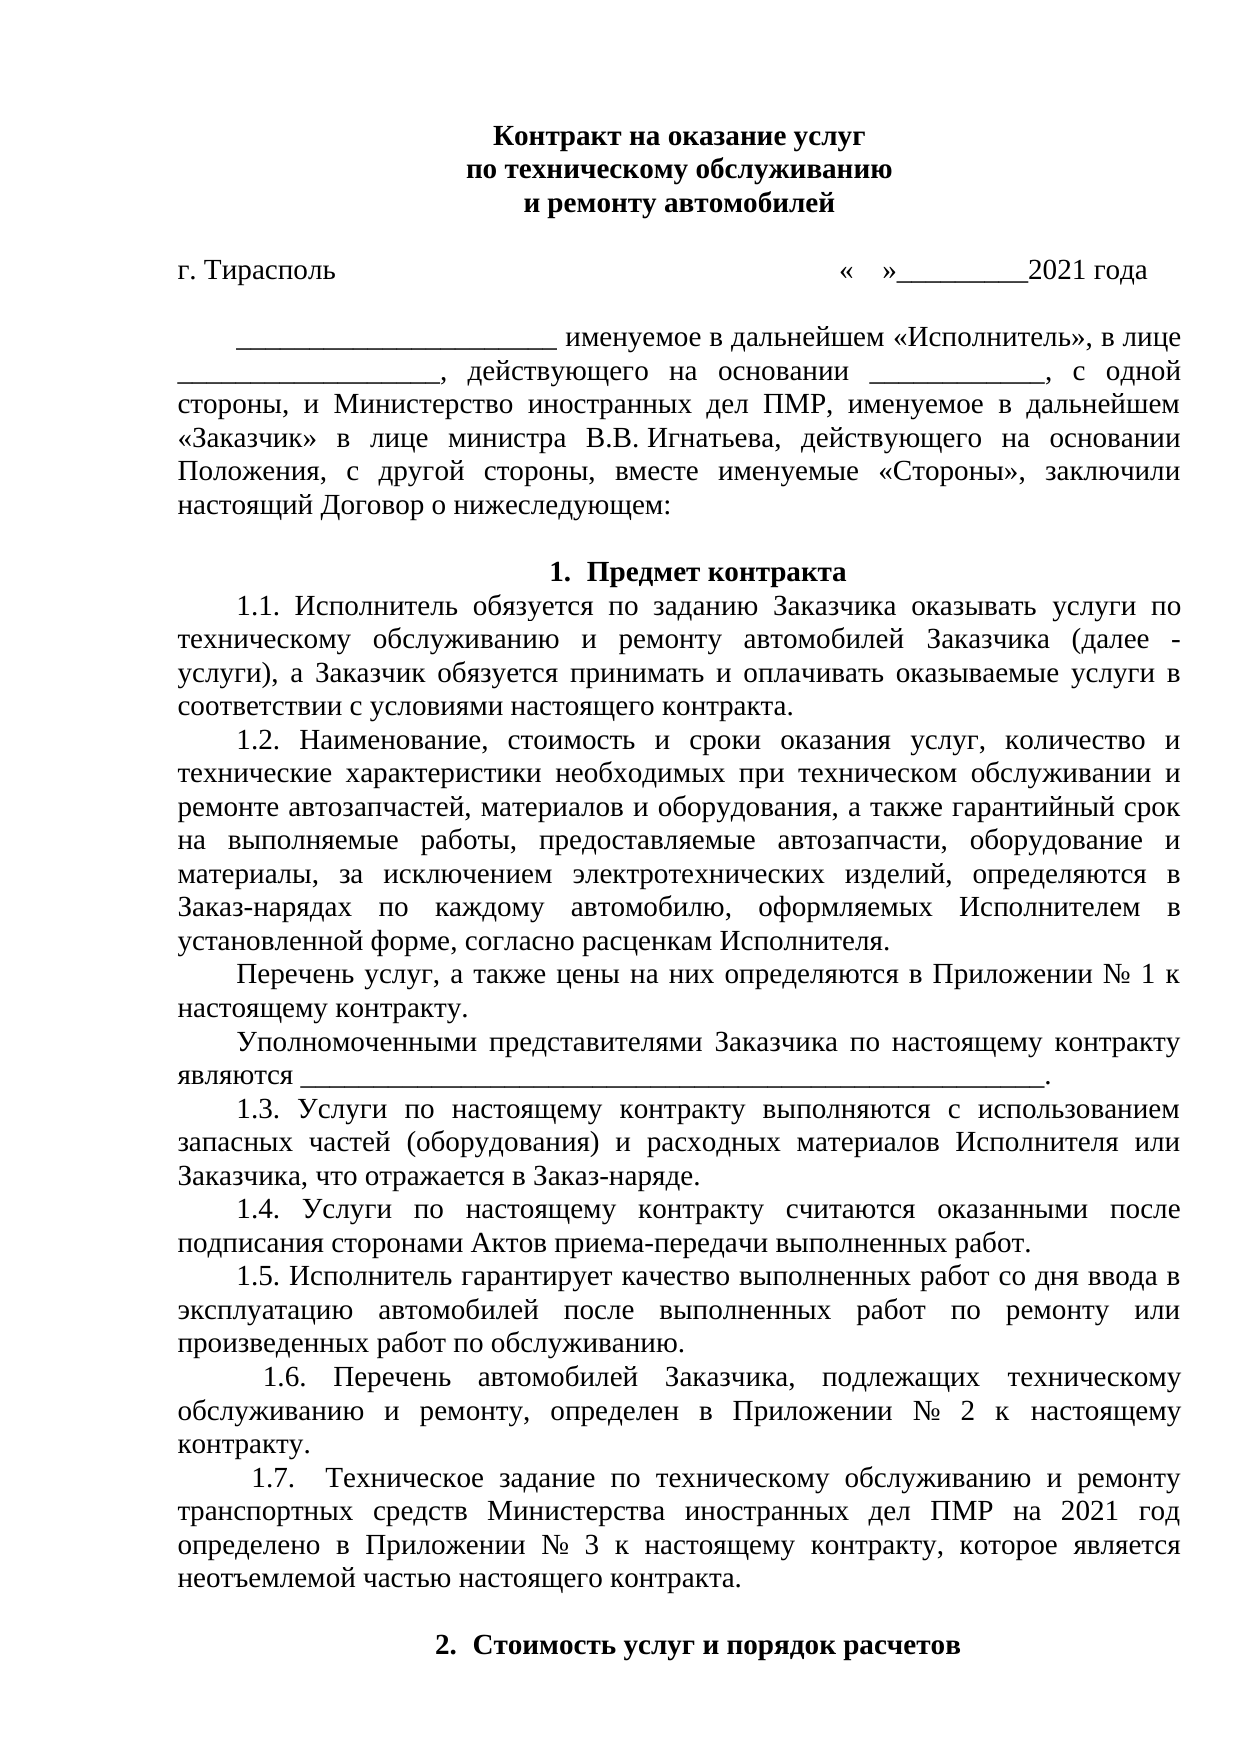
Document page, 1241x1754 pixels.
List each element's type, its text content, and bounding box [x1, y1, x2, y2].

text 1.7. Техническое задание по техническому обслуживанию и ремонту транспортных средств Министерства иностранных дел ПМР на 2021 год определено в Приложении № 3 к настоящему контракту, которое является неотъемлемой частью настоящего контракта. [177, 1460, 1181, 1594]
text Уполномоченными представителями Заказчика по настоящему контракту являются ___________________________________________________. [177, 1024, 1181, 1091]
text и ремонту автомобилей [177, 185, 1181, 219]
list Стоимость услуг и порядок расчетов [215, 1627, 1181, 1661]
text 1.4. Услуги по настоящему контракту считаются оказанными после подписания сторонами Актов приема-передачи выполненных работ. [177, 1191, 1181, 1258]
text г. Тирасполь « »_________2021 года [177, 252, 1181, 286]
list Предмет контракта [215, 554, 1181, 588]
text Перечень услуг, а также цены на них определяются в Приложении № 1 к настоящему контракту. [177, 957, 1181, 1024]
text 1.1. Исполнитель обязуется по заданию Заказчика оказывать услуги по техническому обслуживанию и ремонту автомобилей Заказчика (далее - услуги), а Заказчик обязуется принимать и оплачивать оказываемые услуги в соответствии с условиями настоящего контракта. [177, 588, 1181, 722]
text 1.6. Перечень автомобилей Заказчика, подлежащих техническому обслуживанию и ремонту, определен в Приложении № 2 к настоящему контракту. [177, 1359, 1181, 1460]
text 1.5. Исполнитель гарантирует качество выполненных работ со дня ввода в эксплуатацию автомобилей после выполненных работ по ремонту или произведенных работ по обслуживанию. [177, 1258, 1181, 1359]
text ______________________ именуемое в дальнейшем «Исполнитель», в лице __________________, действующего на основании ____________, с одной стороны, и Министерство иностранных дел ПМР, именуемое в дальнейшем «Заказчик» в лице министра В.В. Игнатьева, действующего на основании Положения, с другой стороны, вместе именуемые «Стороны», заключили настоящий Договор о нижеследующем: [177, 319, 1181, 521]
text 1.3. Услуги по настоящему контракту выполняются с использованием запасных частей (оборудования) и расходных материалов Исполнителя или Заказчика, что отражается в Заказ-наряде. [177, 1091, 1181, 1191]
text по техническому обслуживанию [177, 152, 1181, 185]
text Контракт на оказание услуг [177, 118, 1181, 152]
text 1.2. Наименование, стоимость и сроки оказания услуг, количество и технические характеристики необходимых при техническом обслуживании и ремонте автозапчастей, материалов и оборудования, а также гарантийный срок на выполняемые работы, предоставляемые автозапчасти, оборудование и материалы, за исключением электротехнических изделий, определяются в Заказ-нарядах по каждому автомобилю, оформляемых Исполнителем в установленной форме, согласно расценкам Исполнителя. [177, 722, 1181, 957]
